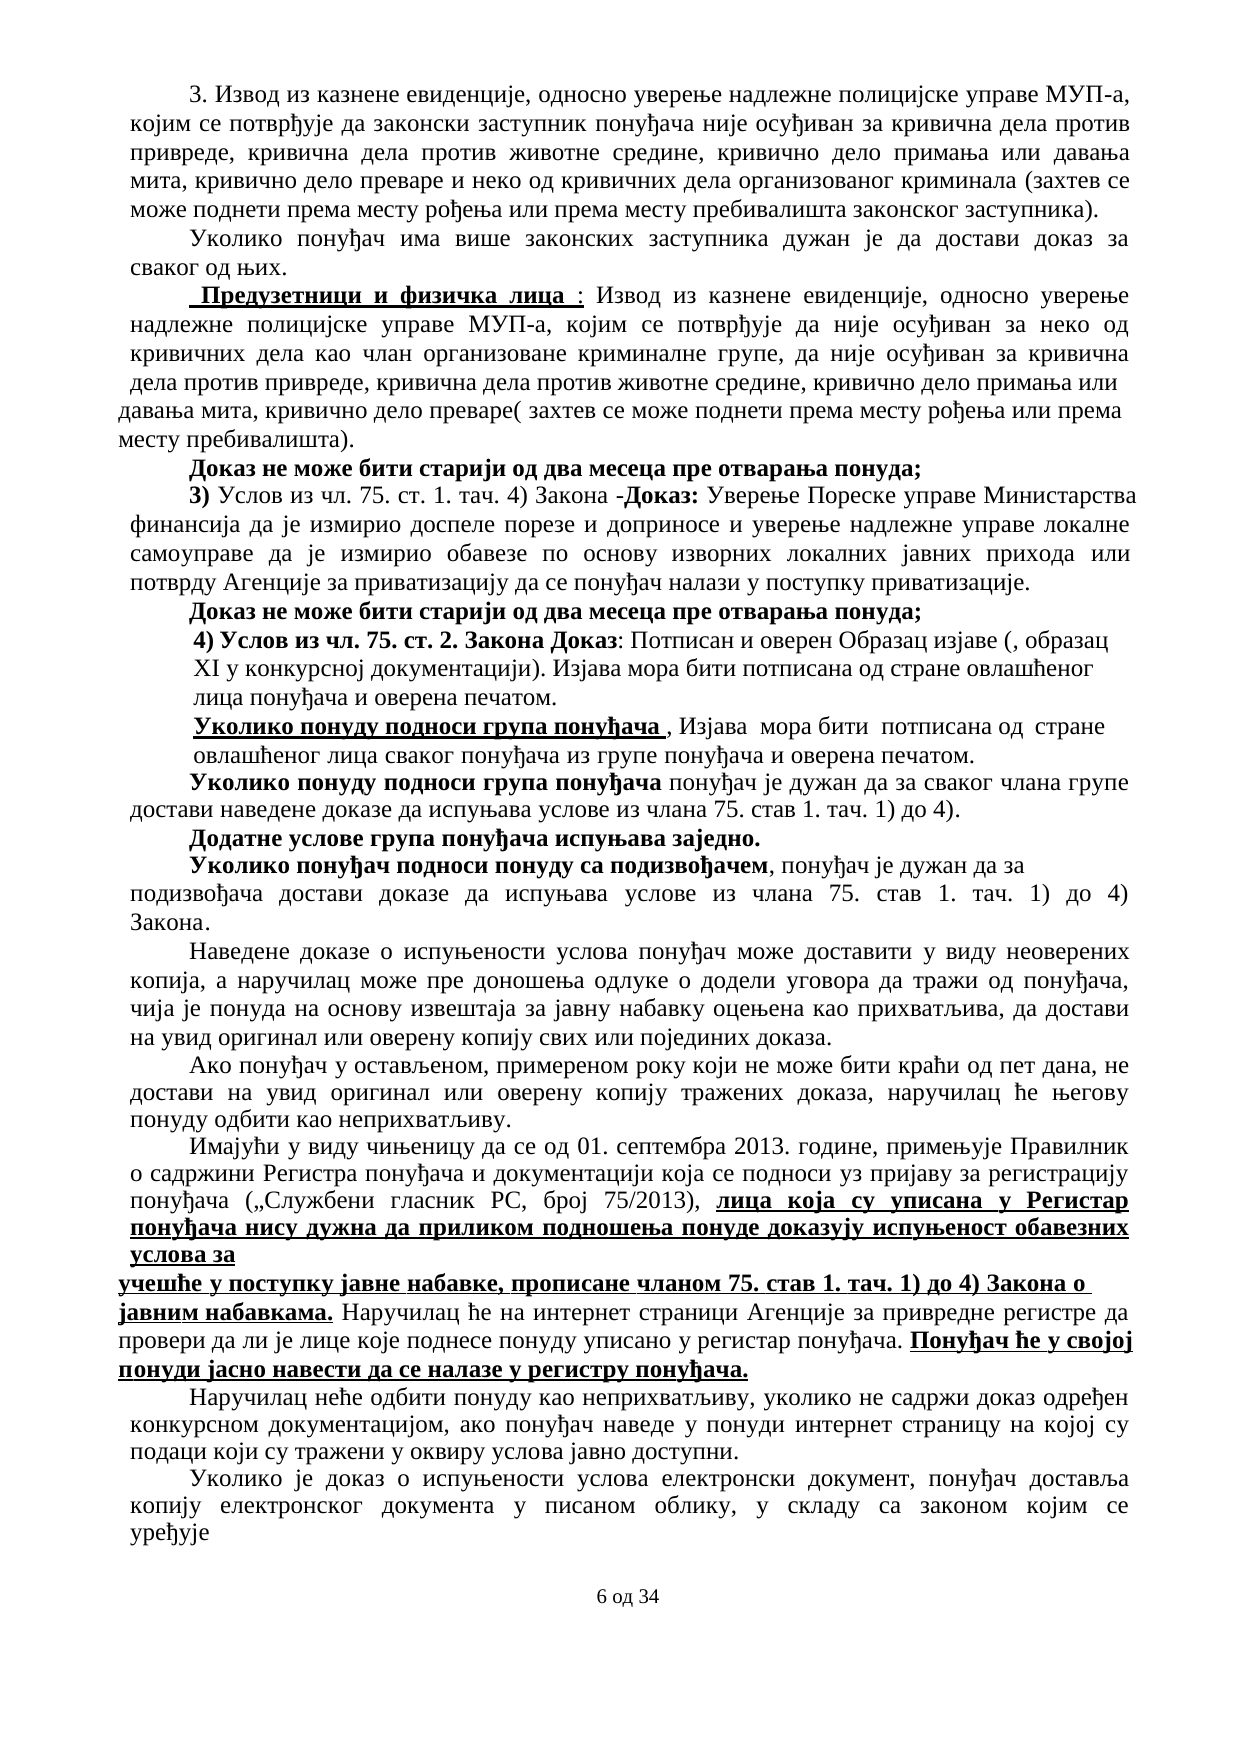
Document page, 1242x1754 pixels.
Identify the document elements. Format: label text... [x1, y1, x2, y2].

text Наведене доказе о испуњености услова понуђач може доставити у виду неоверених копија, а наручилац може пре доношења одлуке о додели уговора да тражи од понуђача, чија је понуда на основу извештаја за јавну набавку оцењена као прихватљива, да достави на увид оригинал или оверену копију свих или појединих доказа. [130, 936, 1130, 1051]
text Имајући у виду чињеницу да се од 01. септембра 2013. године, примењује Правилник о садржини Регистра понуђача и документацији која се подноси уз пријаву за регистрацију понуђача („Службени гласник РС, број 75/2013), лица која су уписана у Регистар понуђача нису дужна да приликом подношења понуде доказују испуњеност обавезних услова за [130, 1133, 1129, 1237]
text давања мита, кривично дело преваре( захтев се може поднети према месту рођења или према месту пребивалишта). [118, 395, 1137, 453]
text 4) Услов из чл. 75. ст. 2. Закона Доказ: Потписан и оверен Образац изјаве (, образац XI у конкурсној документацији). Изјава мора бити потписана од стране овлашћеног лица понуђача и оверена печатом. [193, 625, 1137, 711]
text Додатне услове група понуђача испуњава заједно. [189, 823, 1137, 851]
text Уколико је доказ о испуњености услова електронски документ, понуђач доставља копију електронског документа у писаном облику, у складу са законом којим се уређује [130, 1464, 1129, 1546]
text Доказ не може бити старији од два месеца пре отварања понуда; [189, 453, 1137, 482]
text Уколико понуду подноси група понуђача , Изјава мора бити потписана од стране овлашћеног лица сваког понуђача из групе понуђача и оверена печатом. [193, 711, 1137, 768]
text учешће у поступку јавне набавке, прописане чланом 75. став 1. тач. 1) до 4) Закона о јавним набавкама. Наручилац ће на интернет страници Агенције за привредне регистре да провери да ли је лице које поднесе понуду уписано у регистар понуђача. Понуђач ће у својој понуди јасно навести да се налазе у регистру понуђача. [118, 1268, 1137, 1383]
text Предузетници и физичка лица : Извод из казнене евиденције, односно уверење надлежне полицијске управе МУП-а, којим се потврђује да није осуђиван за неко од кривичних дела као члан организоване криминалне групе, да није осуђиван за кривична дела против привреде, кривична дела против животне средине, кривично дело примања или [130, 280, 1129, 395]
text Уколико понуду подноси група понуђача понуђач је дужан да за сваког члана групе достави наведене доказе да испуњава услове из члана 75. став 1. тач. 1) до 4). [130, 768, 1129, 823]
text 3) Услов из чл. 75. ст. 1. тач. 4) Закона -Доказ: Уверење Пореске управе Министарства [189, 482, 1137, 509]
text подизвођача достави доказе да испуњава услове из члана 75. став 1. тач. 1) до 4) Закона. [130, 878, 1129, 936]
text 3. Извод из казнене евиденције, односно уверење надлежне полицијске управе МУП-а, којим се потврђује да законски заступник понуђача није осуђиван за кривична дела против привреде, кривична дела против животне средине, кривично дело примања или давања мита, кривично дело преваре и неко од кривичних дела организованог криминала (захтев се може поднети према месту рођења или према месту пребивалишта законског заступника). [130, 79, 1130, 223]
text Наручилац неће одбити понуду као неприхватљиву, уколико не садржи доказ одређен конкурсном документацијом, ако понуђач наведе у понуди интернет страницу на којој су подаци који су тражени у оквиру услова јавно доступни. [130, 1383, 1129, 1464]
text Уколико понуђач подноси понуду са подизвођачем, понуђач је дужан да за [189, 851, 1137, 878]
text Имајући у виду чињеницу да се од 01. септембра 2013. године, примењује Правилник о садржини Регистра понуђача и документацији која се подноси уз пријаву за регистрацију понуђача („Службени гласник РС, број 75/2013), лица која су уписана у Регистар понуђача нису дужна да приликом подношења понуде доказују испуњеност обавезних услова за [130, 1239, 1129, 1268]
text Уколико понуђач има више законских заступника дужан је да достави доказ за сваког од њих. [130, 223, 1129, 280]
text финансија да је измирио доспеле порезе и доприносе и уверење надлежне управе локалне самоуправе да је измирио обавезе по основу изворних локалних јавних прихода или потврду Агенције за приватизацију да се понуђач налази у поступку приватизације. [130, 509, 1130, 596]
text Доказ не може бити старији од два месеца пре отварања понуда; [189, 596, 1137, 625]
text Ако понуђач у остављеном, примереном року који не може бити краћи од пет дана, не достави на увид оригинал или оверену копију тражених доказа, наручилац ће његову понуду одбити као неприхватљиву. [130, 1051, 1129, 1133]
